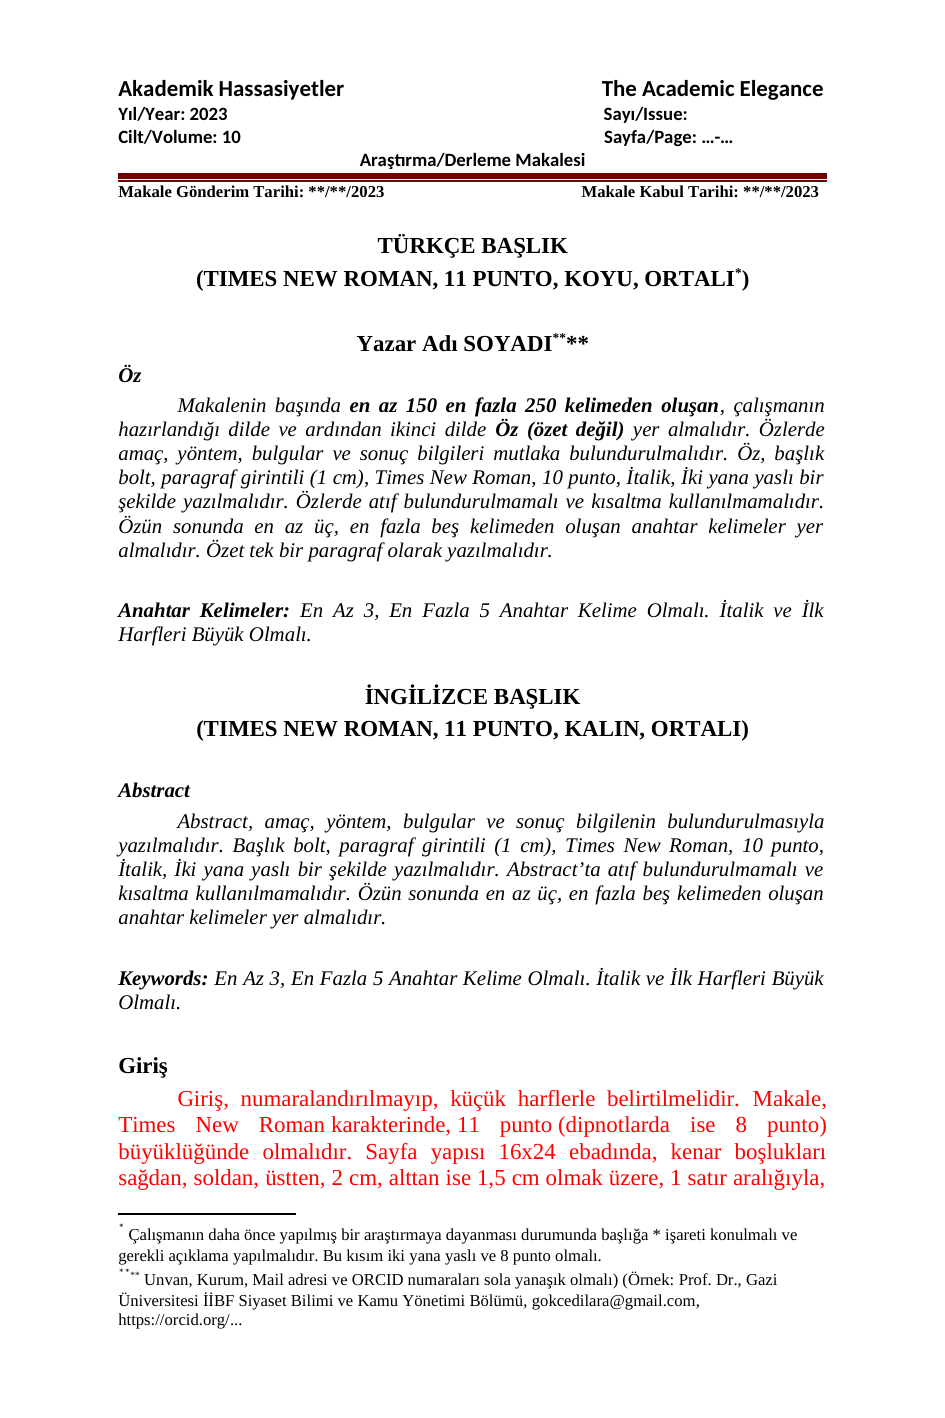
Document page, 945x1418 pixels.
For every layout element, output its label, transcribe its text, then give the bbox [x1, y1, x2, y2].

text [118, 1085, 827, 1191]
text Abstract, amaç, yöntem, bulgular ve sonuç bilgilenin bulundurulmasıyla yazılmalıdır. Başlık bolt, paragraf girintili (1 cm), Times New Roman, 10 punto, İtalik, İki yana yaslı bir şekilde yazılmalıdır. Abstract’ta atıf bulundurulmamalı ve kısaltma kullanılmamalıdır. Özün sonunda en az üç, en fazla beş kelimeden oluşan anahtar kelimeler yer almalıdır. [118, 809, 827, 929]
text (TIMES NEW ROMAN, 11 PUNTO, KOYU, ORTALI*) [118, 265, 827, 291]
text Yazar Adı SOYADI** [118, 330, 827, 357]
text (TIMES NEW ROMAN, 11 PUNTO, KALIN, ORTALI) [118, 716, 827, 742]
text Öz [118, 363, 827, 387]
text TÜRKÇE BAŞLIK [118, 232, 827, 259]
text İNGİLİZCE BAŞLIK [118, 683, 827, 709]
text Keywords: En Az 3, En Fazla 5 Anahtar Kelime Olmalı. İtalik ve İlk Harfleri Büyük Olmalı. [118, 966, 827, 1014]
text Abstract [118, 778, 827, 802]
text Giriş [118, 1053, 827, 1079]
text Anahtar Kelimeler: En Az 3, En Fazla 5 Anahtar Kelime Olmalı. İtalik ve İlk Harfleri Büyük Olmalı. [118, 598, 827, 646]
text Makalenin başında en az 150 en fazla 250 kelimeden oluşan, çalışmanın hazırlandığı dilde ve ardından ikinci dilde Öz (özet değil) yer almalıdır. Özlerde amaç, yöntem, bulgular ve sonuç bilgileri mutlaka bulundurulmalıdır. Öz, başlık bolt, paragraf girintili (1 cm), Times New Roman, 10 punto, İtalik, İki yana yaslı bir şekilde yazılmalıdır. Özlerde atıf bulundurulmamalı ve kısaltma kullanılmamalıdır. Özün sonunda en az üç, en fazla beş kelimeden oluşan anahtar kelimeler yer almalıdır. Özet tek bir paragraf olarak yazılmalıdır. [118, 393, 827, 562]
